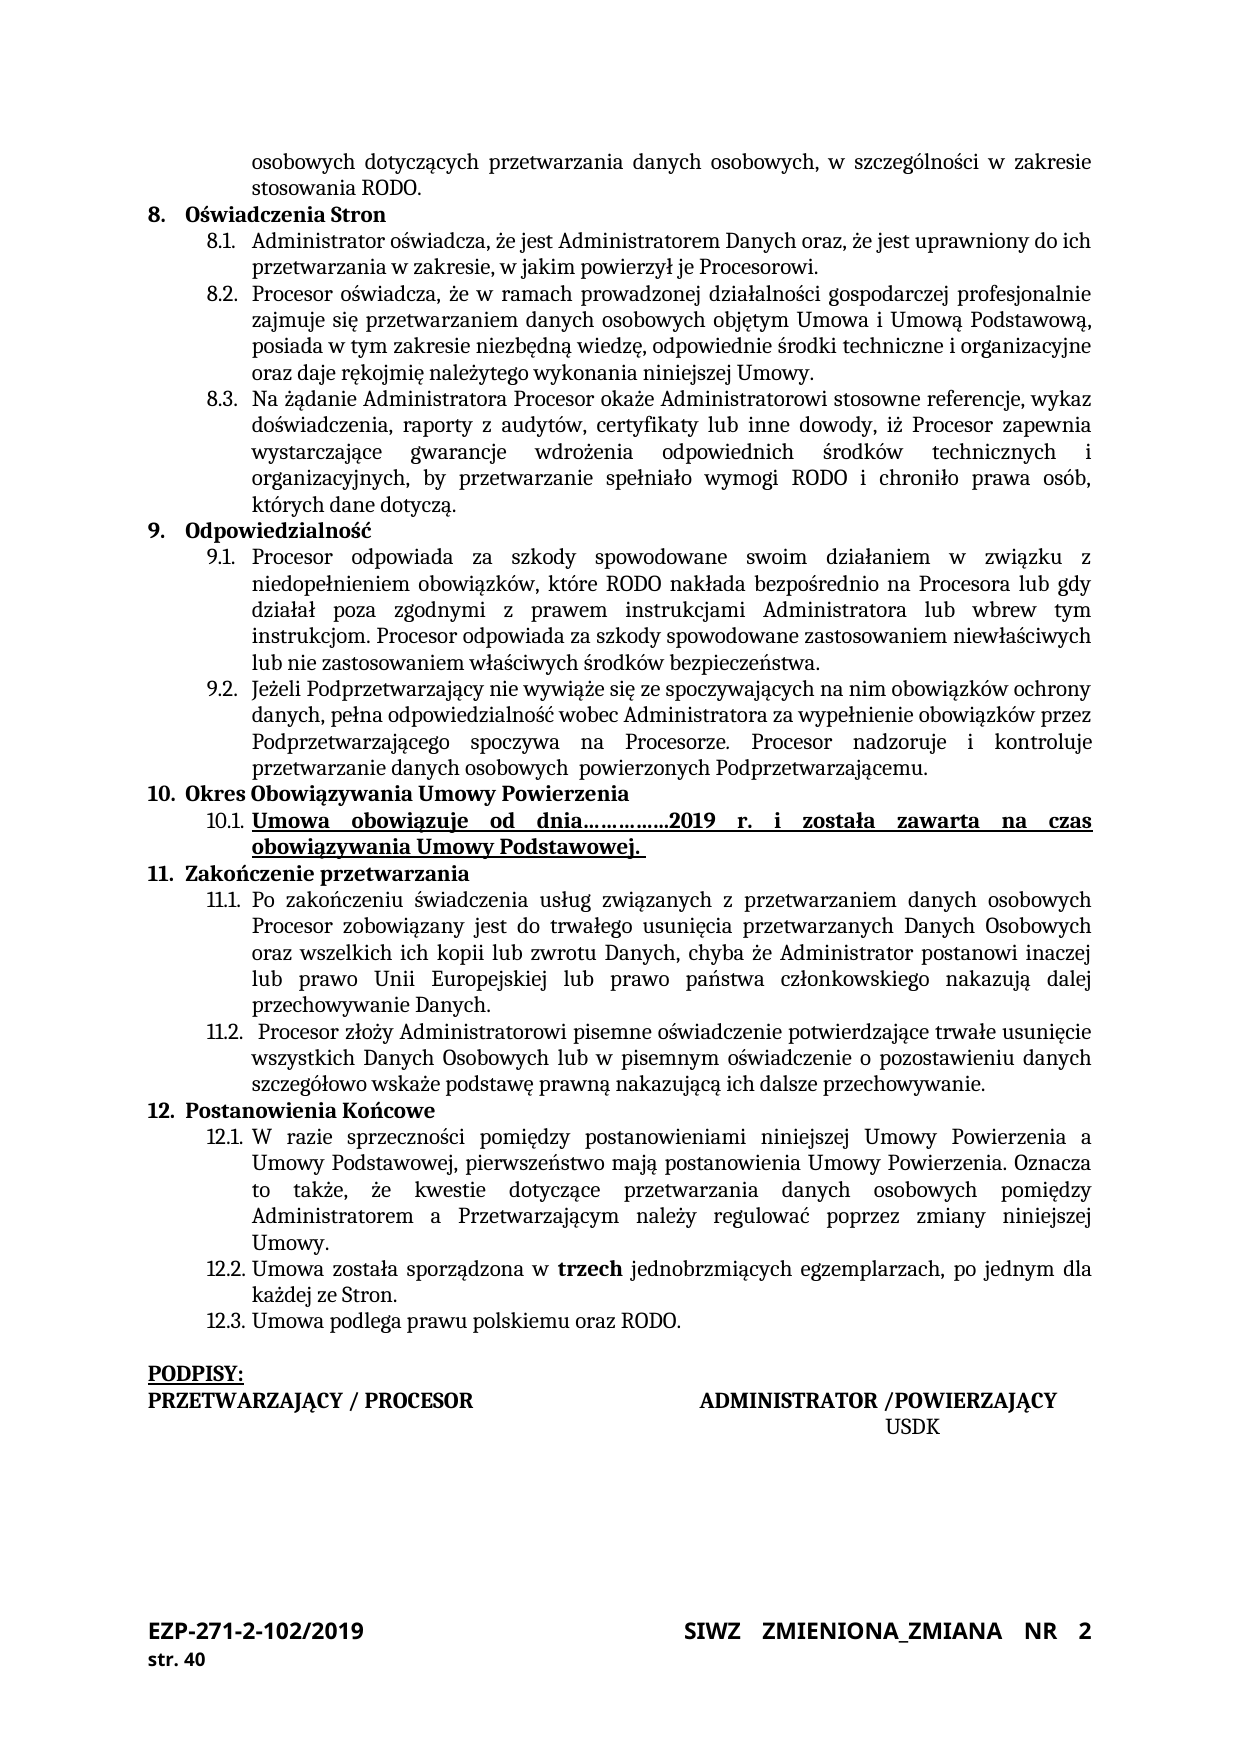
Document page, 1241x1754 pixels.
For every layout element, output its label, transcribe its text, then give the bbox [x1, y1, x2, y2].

list Procesor złoży Administratorowi pisemne oświadczenie potwierdzające trwałe usunięcie wszystkich Danych Osobowych lub w pisemnym oświadczenie o pozostawieniu danych szczegółowo wskaże podstawę prawną nakazującą ich dalsze przechowywanie. [207, 1018, 1093, 1097]
list Jeżeli Podprzetwarzający nie wywiąże się ze spoczywających na nim obowiązków ochrony danych, pełna odpowiedzialność wobec Administratora za wypełnienie obowiązków przez Podprzetwarzającego spoczywa na Procesorze. Procesor nadzoruje i kontroluje przetwarzanie danych osobowych powierzonych Podprzetwarzającemu. [207, 676, 1093, 781]
list Administrator oświadcza, że jest Administratorem Danych oraz, że jest uprawniony do ich przetwarzania w zakresie, w jakim powierzył je Procesorowi. [207, 228, 1093, 281]
list Zakończenie przetwarzania [148, 860, 1093, 887]
list Na żądanie Administratora Procesor okaże Administratorowi stosowne referencje, wykaz doświadczenia, raporty z audytów, certyfikaty lub inne dowody, iż Procesor zapewnia wystarczające gwarancje wdrożenia odpowiednich środków technicznych i organizacyjnych, by przetwarzanie spełniało wymogi RODO i chroniło prawa osób, których dane dotyczą. [207, 386, 1093, 518]
list W razie sprzeczności pomiędzy postanowieniami niniejszej Umowy Powierzenia a Umowy Podstawowej, pierwszeństwo mają postanowienia Umowy Powierzenia. Oznacza to także, że kwestie dotyczące przetwarzania danych osobowych pomiędzy Administratorem a Przetwarzającym należy regulować poprzez zmiany niniejszej Umowy. [207, 1124, 1093, 1256]
text PRZETWARZAJĄCY / PROCESOR ADMINISTRATOR /POWIERZAJĄCY [148, 1387, 1093, 1414]
list Postanowienia Końcowe [148, 1097, 1093, 1124]
list Odpowiedzialność [148, 518, 1093, 544]
list Po zakończeniu świadczenia usług związanych z przetwarzaniem danych osobowych Procesor zobowiązany jest do trwałego usunięcia przetwarzanych Danych Osobowych oraz wszelkich ich kopii lub zwrotu Danych, chyba że Administrator postanowi inaczej lub prawo Unii Europejskiej lub prawo państwa członkowskiego nakazują dalej przechowywanie Danych. [207, 887, 1093, 1018]
list Oświadczenia Stron [148, 201, 1093, 228]
list Umowa obowiązuje od dnia…………...2019 r. i została zawarta na czas obowiązywania Umowy Podstawowej. [207, 808, 1093, 860]
list Procesor odpowiada za szkody spowodowane swoim działaniem w związku z niedopełnieniem obowiązków, które RODO nakłada bezpośrednio na Procesora lub gdy działał poza zgodnymi z prawem instrukcjami Administratora lub wbrew tym instrukcjom. Procesor odpowiada za szkody spowodowane zastosowaniem niewłaściwych lub nie zastosowaniem właściwych środków bezpieczeństwa. [207, 544, 1093, 676]
text USDK [148, 1414, 1093, 1440]
list Okres Obowiązywania Umowy Powierzenia [148, 781, 1093, 808]
list Umowa podlega prawu polskiemu oraz RODO. [207, 1308, 1093, 1335]
text PODPISY: [148, 1361, 1093, 1387]
list Procesor oświadcza, że w ramach prowadzonej działalności gospodarczej profesjonalnie zajmuje się przetwarzaniem danych osobowych objętym Umowa i Umową Podstawową, posiada w tym zakresie niezbędną wiedzę, odpowiednie środki techniczne i organizacyjne oraz daje rękojmię należytego wykonania niniejszej Umowy. [207, 281, 1093, 386]
list Umowa została sporządzona w trzech jednobrzmiących egzemplarzach, po jednym dla każdej ze Stron. [207, 1256, 1093, 1308]
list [207, 149, 1093, 201]
